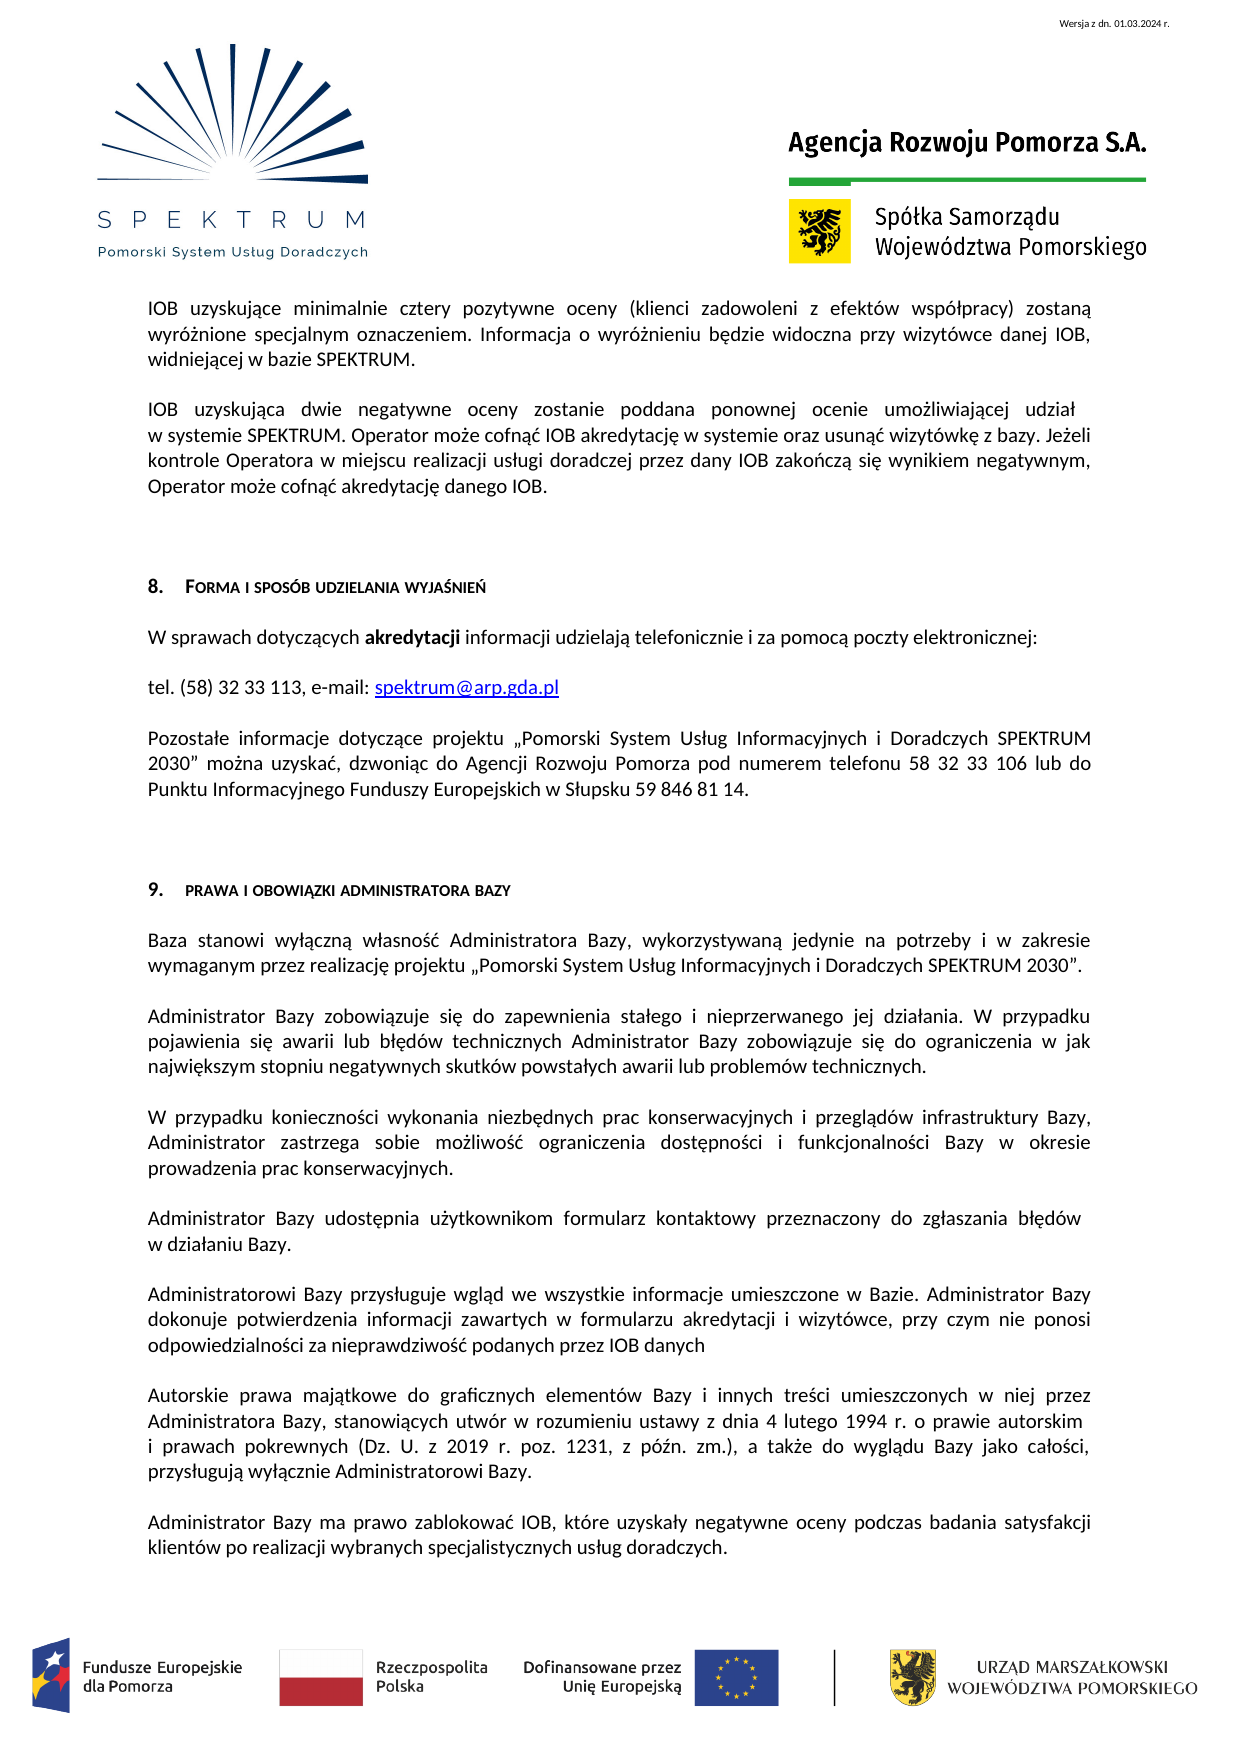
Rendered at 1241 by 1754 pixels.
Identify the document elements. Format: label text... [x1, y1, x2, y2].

text IOB uzyskująca dwie negatywne oceny zostanie poddana ponownej ocenie umożliwiającej udział w systemie SPEKTRUM. Operator może cofnąć IOB akredytację w systemie oraz usunąć wizytówkę z bazy. Jeżeli kontrole Operatora w miejscu realizacji usługi doradczej przez dany IOB zakończą się wynikiem negatywnym, Operator może cofnąć akredytację danego IOB. [148, 397, 1093, 498]
picture [13, 1619, 1216, 1732]
text W sprawach dotyczących akredytacji informacji udzielają telefonicznie i za pomocą poczty elektronicznej: [148, 624, 1093, 649]
text Administrator Bazy ma prawo zablokować IOB, które uzyskały negatywne oceny podczas badania satysfakcji klientów po realizacji wybranych specjalistycznych usług doradczych. [148, 1509, 1093, 1560]
text Autorskie prawa majątkowe do graficznych elementów Bazy i innych treści umieszczonych w niej przez Administratora Bazy, stanowiących utwór w rozumieniu ustawy z dnia 4 lutego 1994 r. o prawie autorskim i prawach pokrewnych (Dz. U. z 2019 r. poz. 1231, z późn. zm.), a także do wyglądu Bazy jako całości, przysługują wyłącznie Administratorowi Bazy. [148, 1382, 1093, 1484]
text W przypadku konieczności wykonania niezbędnych prac konserwacyjnych i przeglądów infrastruktury Bazy, Administrator zastrzega sobie możliwość ograniczenia dostępności i funkcjonalności Bazy w okresie prowadzenia prac konserwacyjnych. [148, 1104, 1093, 1180]
text Administratorowi Bazy przysługuje wgląd we wszystkie informacje umieszczone w Bazie. Administrator Bazy dokonuje potwierdzenia informacji zawartych w formularzu akredytacji i wizytówce, przy czym nie ponosi odpowiedzialności za nieprawdziwość podanych przez IOB danych [148, 1281, 1093, 1357]
list prawa i obowiązki administratora bazy [148, 877, 1093, 902]
list tel. (58) 32 33 113, e-mail: spektrum@arp.gda.pl [148, 674, 1093, 700]
picture [22, 37, 472, 273]
text Administrator Bazy zobowiązuje się do zapewnienia stałego i nieprzerwanego jej działania. W przypadku pojawienia się awarii lub błędów technicznych Administrator Bazy zobowiązuje się do ograniczenia w jak największym stopniu negatywnych skutków powstałych awarii lub problemów technicznych. [148, 1003, 1093, 1079]
text IOB uzyskujące minimalnie cztery pozytywne oceny (klienci zadowoleni z efektów współpracy) zostaną wyróżnione specjalnym oznaczeniem. Informacja o wyróżnieniu będzie widoczna przy wizytówce danej IOB, widniejącej w bazie SPEKTRUM. [148, 295, 1093, 372]
list Forma i sposób udzielania wyjaśnień [148, 574, 1093, 599]
text Baza stanowi wyłączną własność Administratora Bazy, wykorzystywaną jedynie na potrzeby i w zakresie wymaganym przez realizację projektu „Pomorski System Usług Informacyjnych i Doradczych SPEKTRUM 2030”. [148, 927, 1093, 978]
text Administrator Bazy udostępnia użytkownikom formularz kontaktowy przeznaczony do zgłaszania błędów w działaniu Bazy. [148, 1205, 1093, 1256]
picture [741, 82, 1194, 311]
text Pozostałe informacje dotyczące projektu „Pomorski System Usług Informacyjnych i Doradczych SPEKTRUM 2030” można uzyskać, dzwoniąc do Agencji Rozwoju Pomorza pod numerem telefonu 58 32 33 106 lub do Punktu Informacyjnego Funduszy Europejskich w Słupsku 59 846 81 14. [148, 725, 1093, 801]
